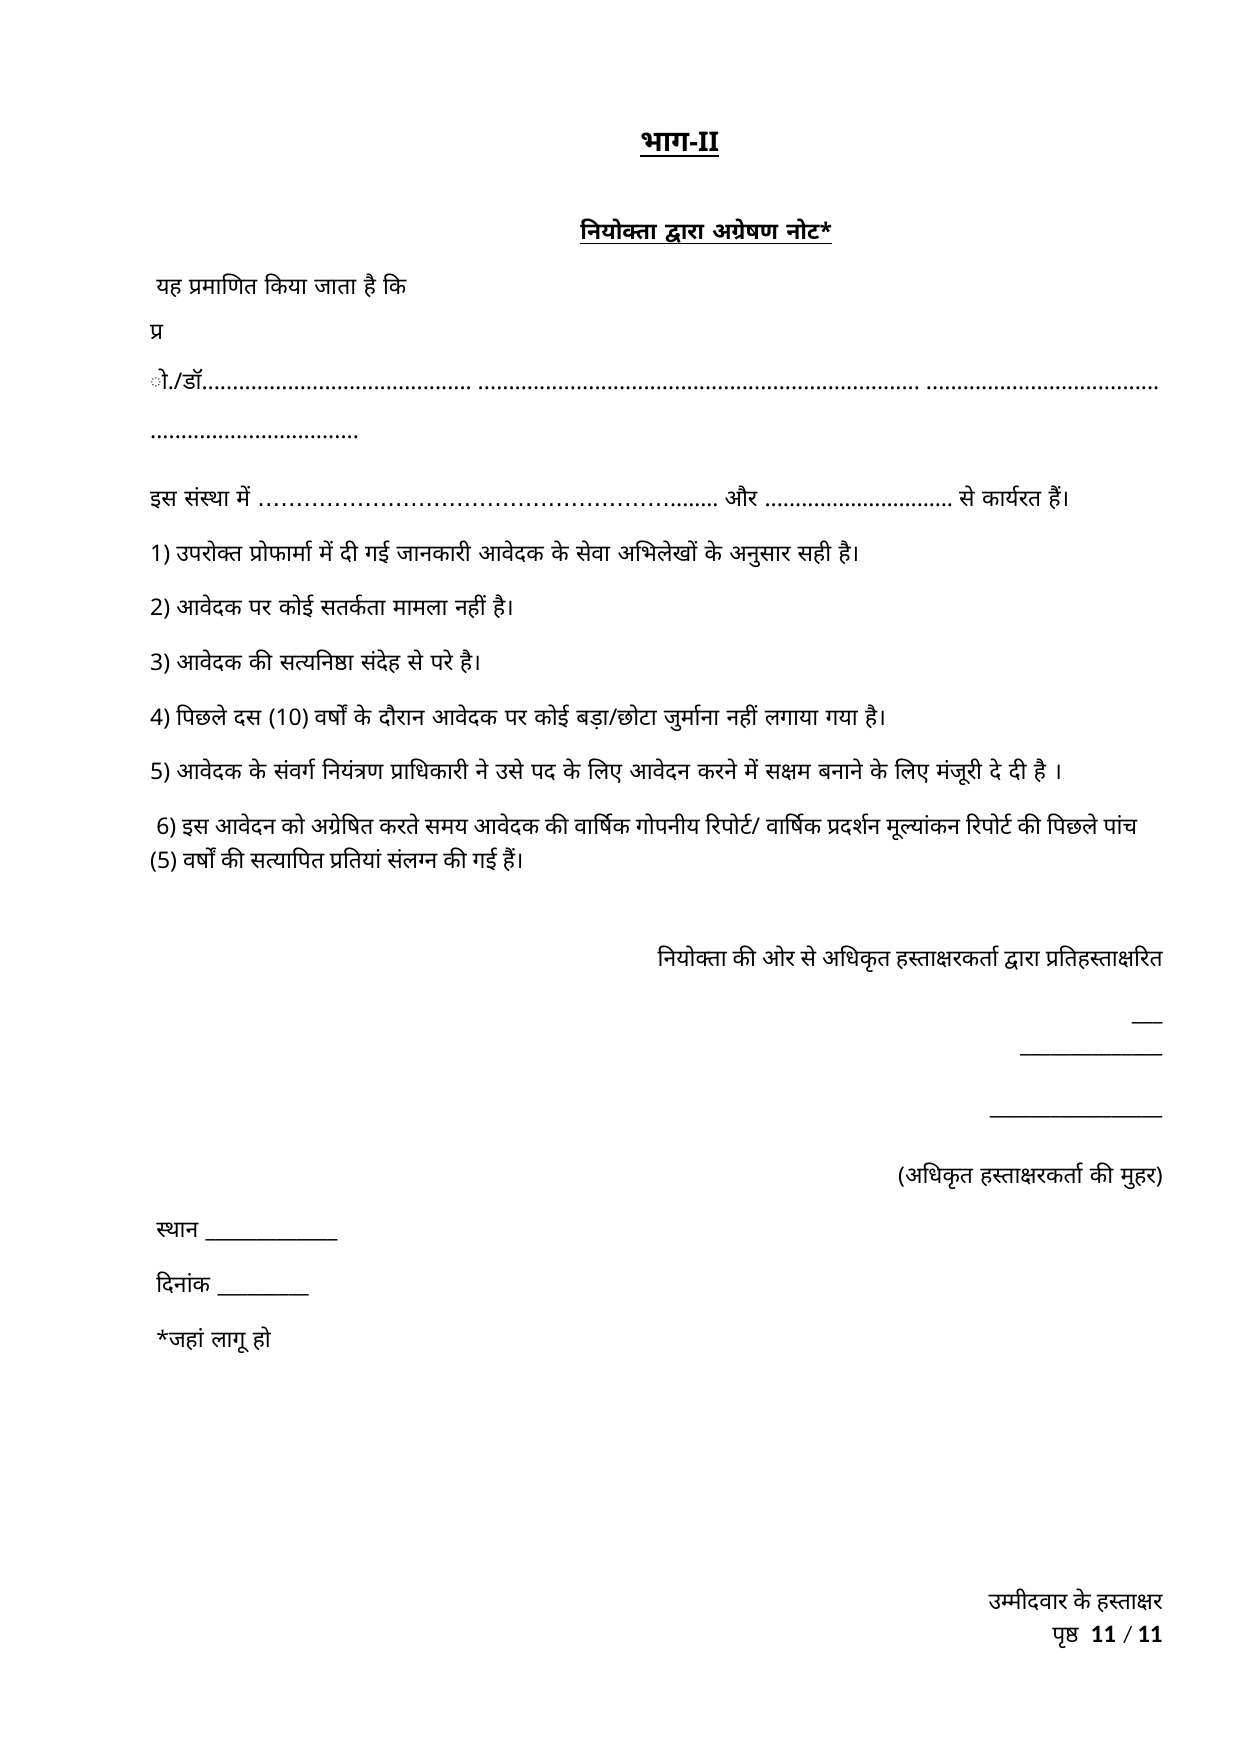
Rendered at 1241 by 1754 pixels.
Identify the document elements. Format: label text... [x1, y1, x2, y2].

text 4) पिछले दस (10) वर्षों के दौरान आवेदक पर कोई बड़ा/छोटा जुर्माना नहीं लगाया गया है। [150, 701, 1162, 734]
text *जहां लागू हो [150, 1323, 1162, 1357]
text इस संस्था में ………………………………………………..…… और .............……………… से कार्यरत हैं। [150, 482, 1162, 516]
text 2) आवेदक पर कोई सतर्कता मामला नहीं है। [150, 591, 1162, 625]
text 3) आवेदक की सत्यनिष्ठा संदेह से परे है। [150, 646, 1162, 680]
text नियोक्ता द्वारा अग्रेषण नोट* [389, 215, 1162, 249]
text _________________ [150, 1059, 1162, 1121]
text (अधिकृत हस्ताक्षरकर्ता की मुहर) [150, 1159, 1162, 1192]
text 1) उपरोक्त प्रोफार्मा में दी गई जानकारी आवेदक के सेवा अभिलेखों के अनुसार सही है। [150, 536, 1162, 570]
text स्थान _____________ [150, 1213, 1162, 1247]
text 5) आवेदक के संवर्ग नियंत्रण प्राधिकारी ने उसे पद के लिए आवेदन करने में सक्षम बनाने के लिए मंजूरी दे दी है । [150, 755, 1162, 789]
text दिनांक _________ [150, 1268, 1162, 1302]
text भाग-II [197, 122, 1162, 163]
text यह प्रमाणित किया जाता है कि प्रो./डॉ............................................ ........................................................................ ........................................................................ [150, 269, 1162, 445]
text नियोक्ता की ओर से अधिकृत हस्ताक्षरकर्ता द्वारा प्रतिहस्ताक्षरित [150, 946, 1162, 976]
text _________________ [900, 996, 1162, 1059]
text 6) इस आवेदन को अग्रेषित करते समय आवेदक की वार्षिक गोपनीय रिपोर्ट/ वार्षिक प्रदर्शन मूल्यांकन रिपोर्ट की पिछले पांच (5) वर्षों की सत्यापित प्रतियां संलग्न की गई हैं। [150, 810, 1162, 878]
